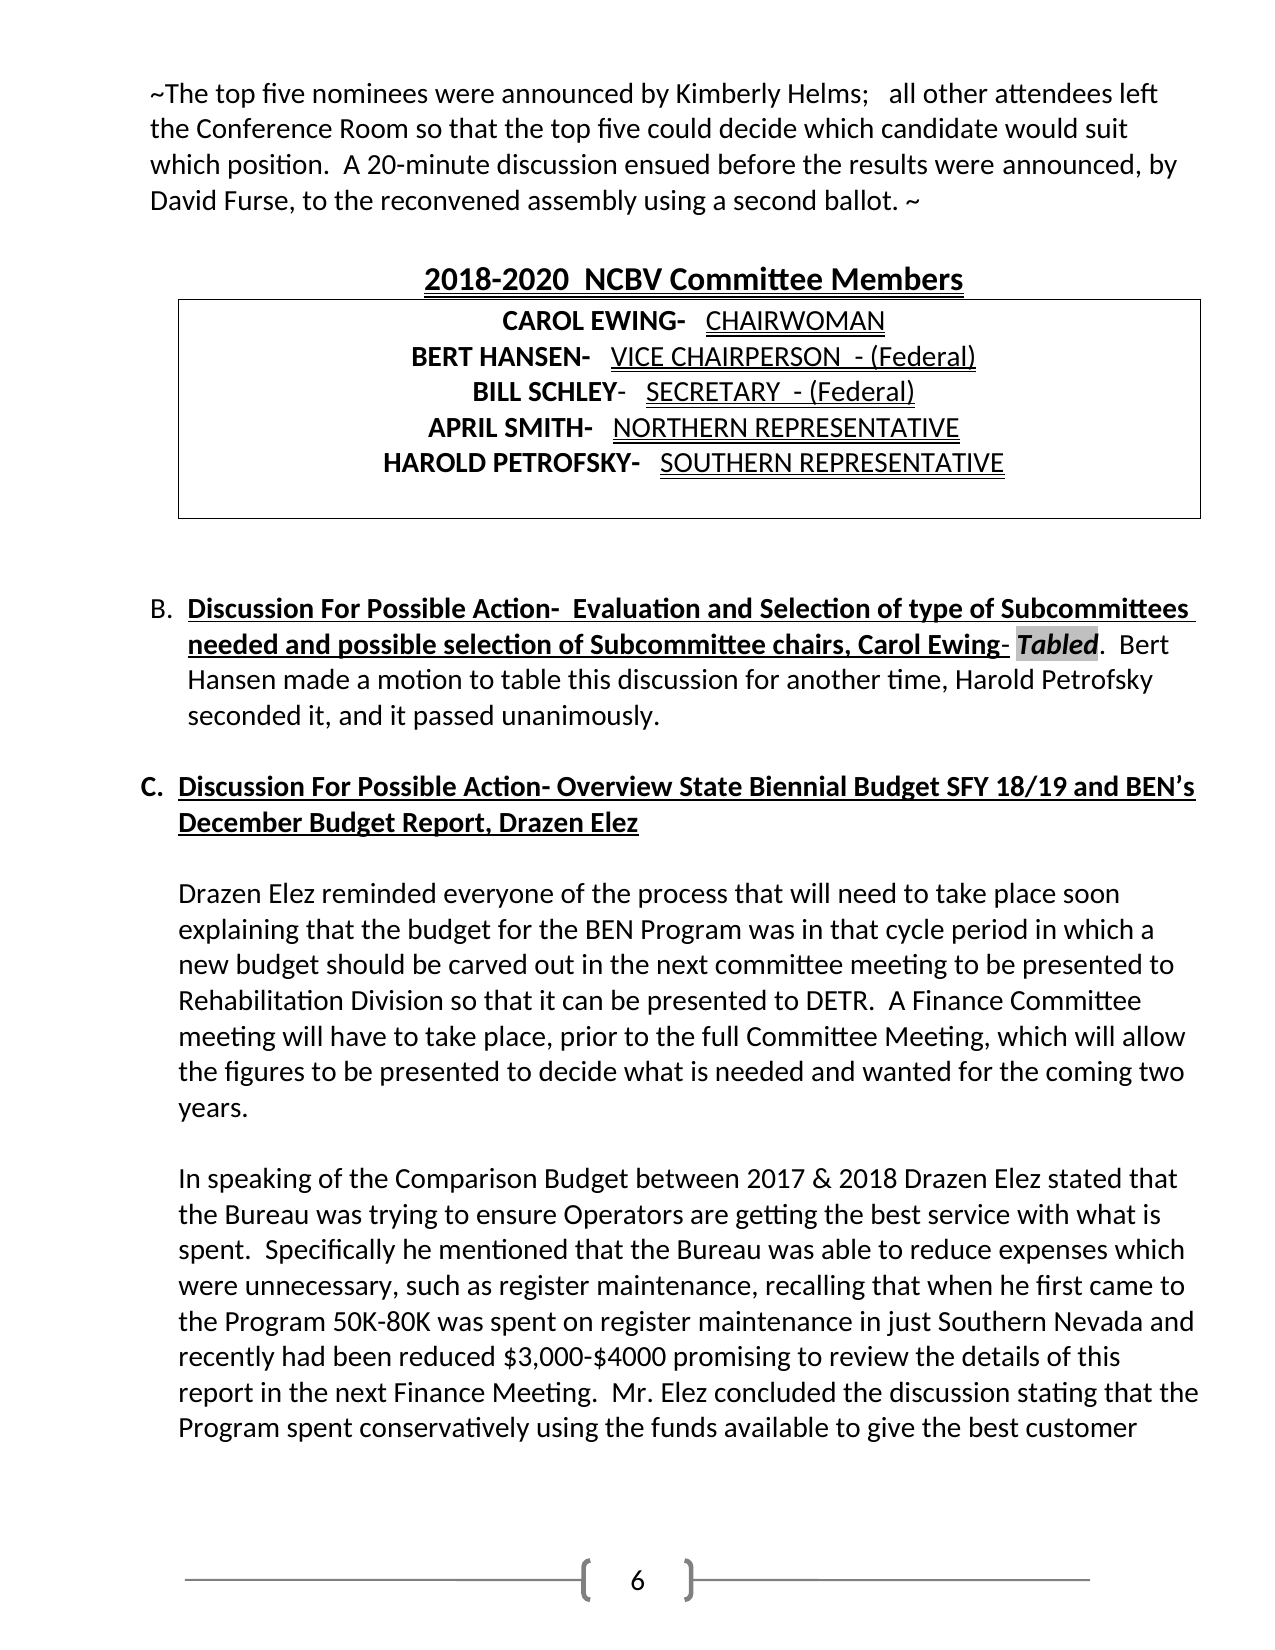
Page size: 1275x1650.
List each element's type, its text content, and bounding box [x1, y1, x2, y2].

list BERT HANSEN- VICE CHAIRPERSON - (Federal) [179, 334, 1200, 370]
list Discussion For Possible Action- Evaluation and Selection of type of Subcommittees needed and possible selection of Subcommittee chairs, Carol Ewing- Tabled. Bert Hansen made a motion to table this discussion for another time, Harold Petrofsky seconded it, and it passed unanimously. [150, 590, 1200, 733]
list BILL SCHLEY- SECRETARY - (Federal) [179, 370, 1200, 406]
list 2018-2020 NCBV Committee Members [187, 258, 1200, 299]
list Discussion For Possible Action- Overview State Biennial Budget SFY 18/19 and BEN’s December Budget Report, Drazen Elez [141, 768, 1200, 839]
list Drazen Elez reminded everyone of the process that will need to take place soon explaining that the budget for the BEN Program was in that cycle period in which a new budget should be carved out in the next committee meeting to be presented to Rehabilitation Division so that it can be presented to DETR. A Finance Committee meeting will have to take place, prior to the full Committee Meeting, which will allow the figures to be presented to decide what is needed and wanted for the coming two years. [178, 875, 1200, 1124]
list ~The top five nominees were announced by Kimberly Helms; all other attendees left the Conference Room so that the top five could decide which candidate would suit which position. A 20-minute discussion ensued before the results were announced, by David Furse, to the reconvened assembly using a second ballot. ~ [150, 75, 1200, 217]
list HAROLD PETROFSKY- SOUTHERN REPRESENTATIVE [179, 441, 1200, 480]
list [178, 1160, 1200, 1445]
list APRIL SMITH- NORTHERN REPRESENTATIVE [179, 406, 1200, 441]
list CAROL EWING- CHAIRWOMAN [179, 300, 1200, 334]
